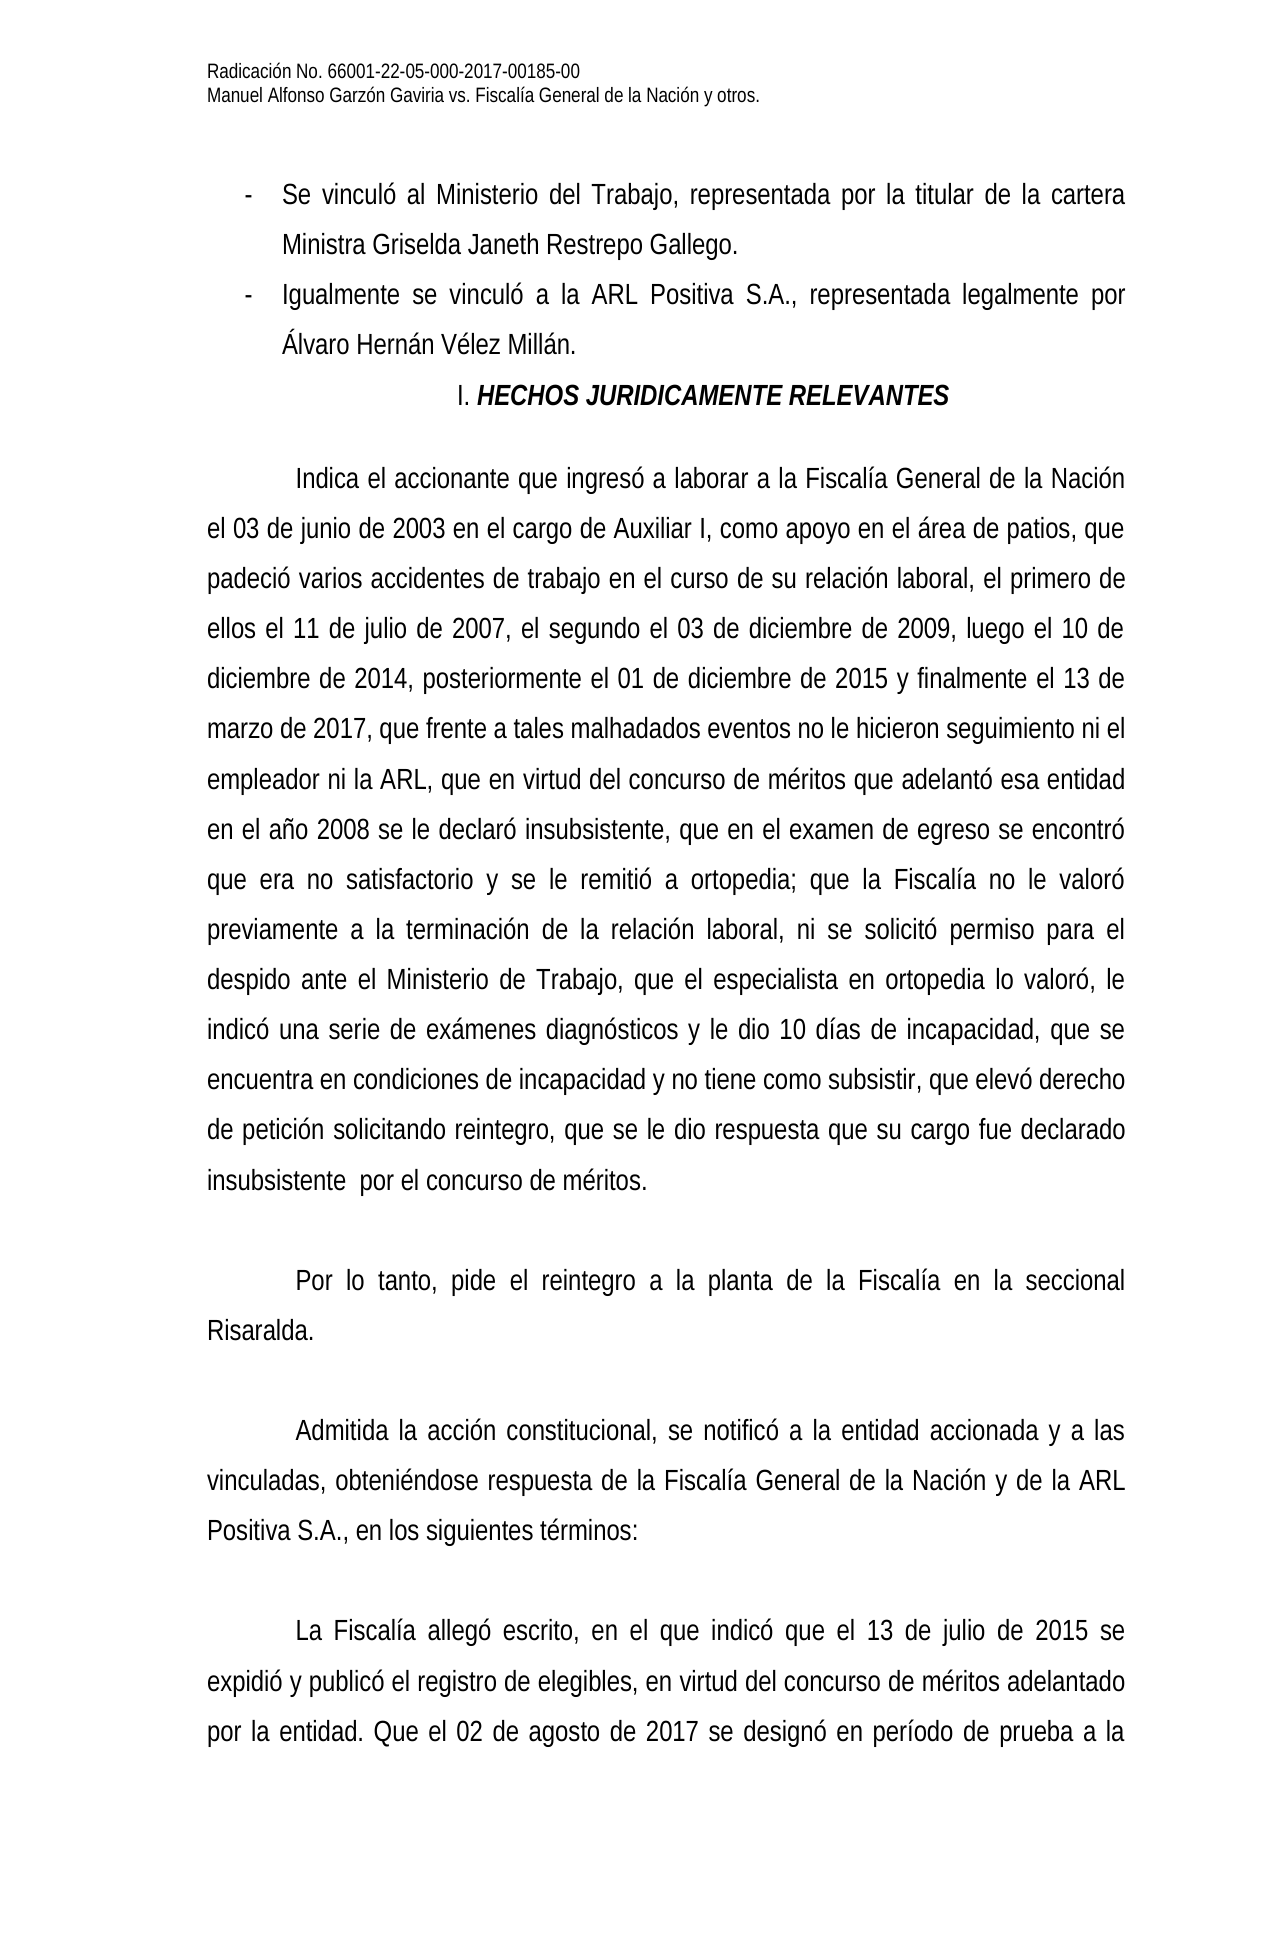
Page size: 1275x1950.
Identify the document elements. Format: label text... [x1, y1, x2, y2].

list I. HECHOS JURIDICAMENTE RELEVANTES [282, 378, 1127, 411]
list Se vinculó al Ministerio del Trabajo, representada por la titular de la cartera Ministra Griselda Janeth Restrepo Gallego. [244, 177, 1127, 261]
text Por lo tanto, pide el reintegro a la planta de la Fiscalía en la seccional Risaralda. [207, 1263, 1127, 1346]
list Igualmente se vinculó a la ARL Positiva S.A., representada legalmente por Álvaro Hernán Vélez Millán. [244, 277, 1127, 361]
text Indica el accionante que ingresó a laborar a la Fiscalía General de la Nación el 03 de junio de 2003 en el cargo de Auxiliar I, como apoyo en el área de patios, que padeció varios accidentes de trabajo en el curso de su relación laboral, el primero de ellos el 11 de julio de 2007, el segundo el 03 de diciembre de 2009, luego el 10 de diciembre de 2014, posteriormente el 01 de diciembre de 2015 y finalmente el 13 de marzo de 2017, que frente a tales malhadados eventos no le hicieron seguimiento ni el empleador ni la ARL, que en virtud del concurso de méritos que adelantó esa entidad en el año 2008 se le declaró insubsistente, que en el examen de egreso se encontró que era no satisfactorio y se le remitió a ortopedia; que la Fiscalía no le valoró previamente a la terminación de la relación laboral, ni se solicitó permiso para el despido ante el Ministerio de Trabajo, que el especialista en ortopedia lo valoró, le indicó una serie de exámenes diagnósticos y le dio 10 días de incapacidad, que se encuentra en condiciones de incapacidad y no tiene como subsistir, que elevó derecho de petición solicitando reintegro, que se le dio respuesta que su cargo fue declarado insubsistente por el concurso de méritos. [207, 461, 1127, 1196]
text Admitida la acción constitucional, se notificó a la entidad accionada y a las vinculadas, obteniéndose respuesta de la Fiscalía General de la Nación y de la ARL Positiva S.A., en los siguientes términos: [207, 1413, 1127, 1547]
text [207, 1613, 1127, 1747]
